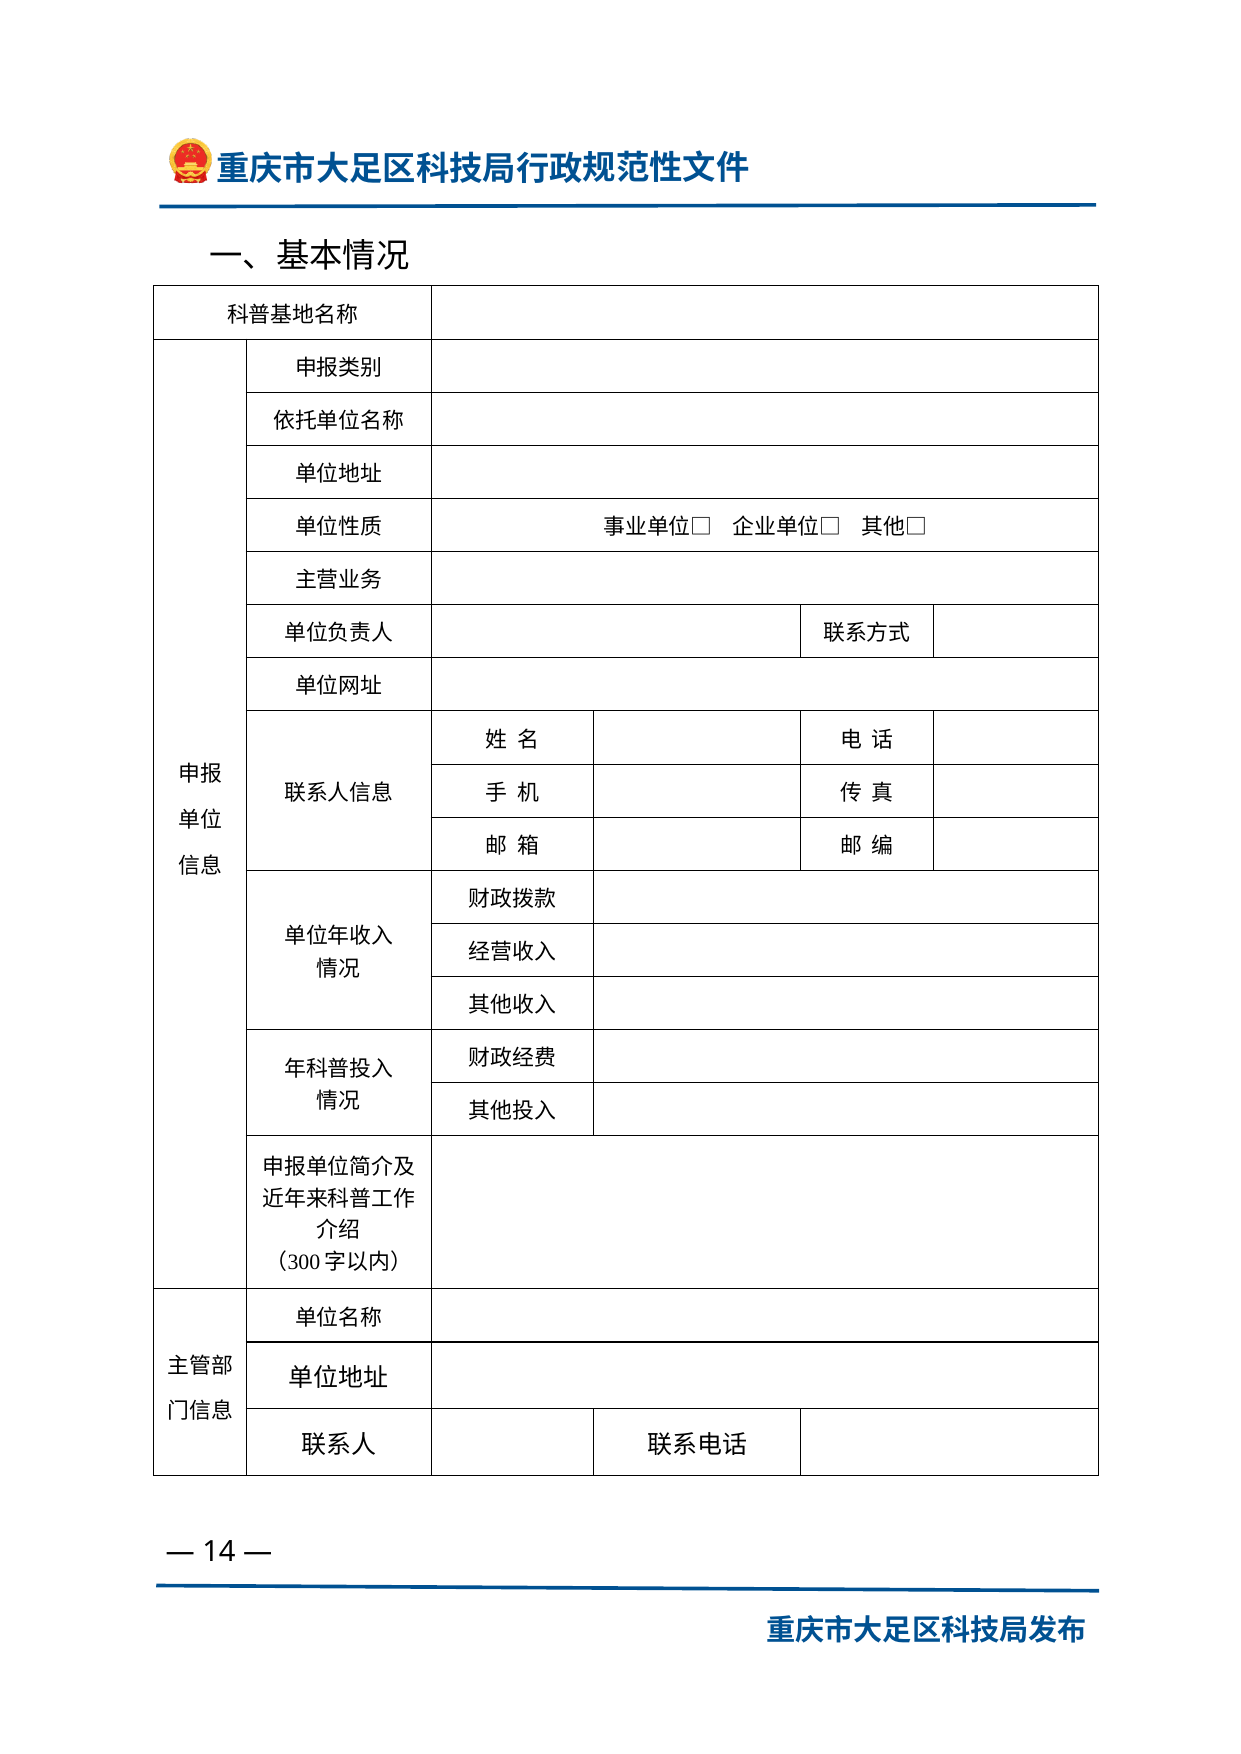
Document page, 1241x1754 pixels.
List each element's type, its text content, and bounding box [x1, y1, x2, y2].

table_cell 联系方式 [801, 605, 933, 657]
table_cell [594, 1030, 1098, 1082]
table_cell 经营收入 [432, 924, 593, 976]
table_cell 单位地址 [247, 446, 431, 498]
table_cell 事业单位□ 企业单位□ 其他□ [432, 499, 1098, 551]
table_cell [432, 605, 800, 657]
table_cell 其他投入 [432, 1083, 593, 1135]
table_cell [801, 1409, 1098, 1475]
table_cell [934, 605, 1098, 657]
table_cell 电 话 [801, 711, 933, 763]
table_cell [594, 765, 800, 817]
table_cell 联系人信息 [247, 711, 431, 870]
table_cell 依托单位名称 [247, 393, 431, 445]
table_cell 财政经费 [432, 1030, 593, 1082]
table_cell 申报类别 [247, 340, 431, 392]
table_cell [594, 1083, 1098, 1135]
table_cell [934, 711, 1098, 763]
table_cell 申报单位简介及近年来科普工作介绍 （300字以内） [247, 1136, 431, 1288]
table_cell [432, 552, 1098, 604]
table_cell 主营业务 [247, 552, 431, 604]
table_cell 手 机 [432, 765, 593, 817]
table_cell [432, 446, 1098, 498]
table_cell 单位性质 [247, 499, 431, 551]
table_cell [432, 658, 1098, 710]
table_cell 单位负责人 [247, 605, 431, 657]
table_header [432, 286, 1098, 338]
table_cell 单位网址 [247, 658, 431, 710]
table_cell 联系人 [247, 1409, 431, 1475]
table_cell [594, 711, 800, 763]
text 一、基本情况 [165, 219, 1087, 285]
table_cell [594, 818, 800, 870]
table_cell 邮 箱 [432, 818, 593, 870]
table_cell 单位年收入 情况 [247, 871, 431, 1029]
table_cell 姓 名 [432, 711, 593, 763]
table_cell [432, 1136, 1098, 1288]
table_cell 联系电话 [594, 1409, 800, 1475]
table_cell [594, 871, 1098, 923]
table_cell 邮 编 [801, 818, 933, 870]
table_header 科普基地名称 [154, 286, 431, 338]
table_cell 主管部门信息 [154, 1289, 246, 1475]
table_cell [934, 765, 1098, 817]
table_cell 财政拨款 [432, 871, 593, 923]
table_cell [594, 924, 1098, 976]
table_cell [594, 977, 1098, 1029]
table_cell 年科普投入 情况 [247, 1030, 431, 1135]
table_cell 单位名称 [247, 1289, 431, 1341]
table_cell [934, 818, 1098, 870]
table_cell [432, 1409, 593, 1475]
table_cell 申报 单位 信息 [154, 340, 246, 1288]
table_cell [432, 1343, 1098, 1408]
table_cell [432, 393, 1098, 445]
table_cell [432, 340, 1098, 392]
picture [165, 136, 216, 187]
table_cell [432, 1289, 1098, 1341]
table_cell 其他收入 [432, 977, 593, 1029]
table_cell 传 真 [801, 765, 933, 817]
table_cell 单位地址 [247, 1343, 431, 1408]
